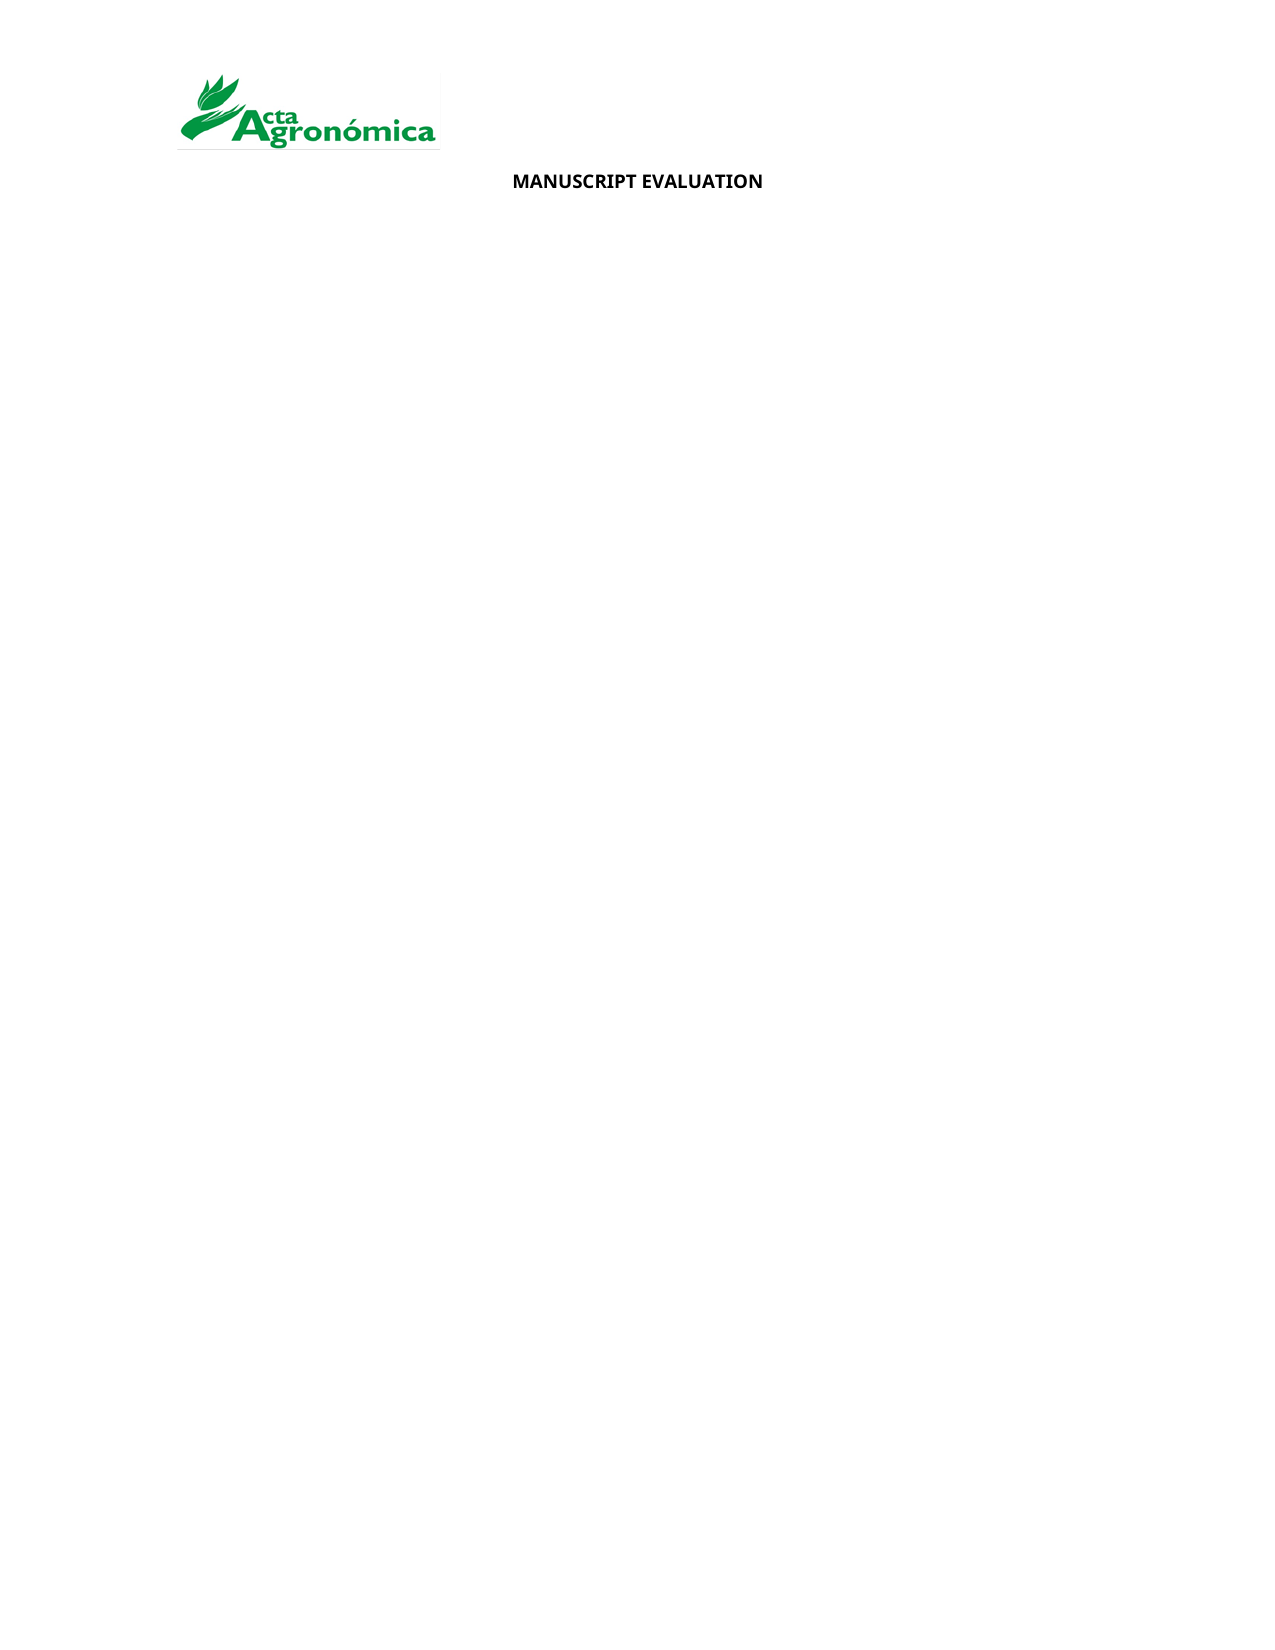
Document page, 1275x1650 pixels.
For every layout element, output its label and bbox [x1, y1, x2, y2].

picture [177, 73, 441, 150]
